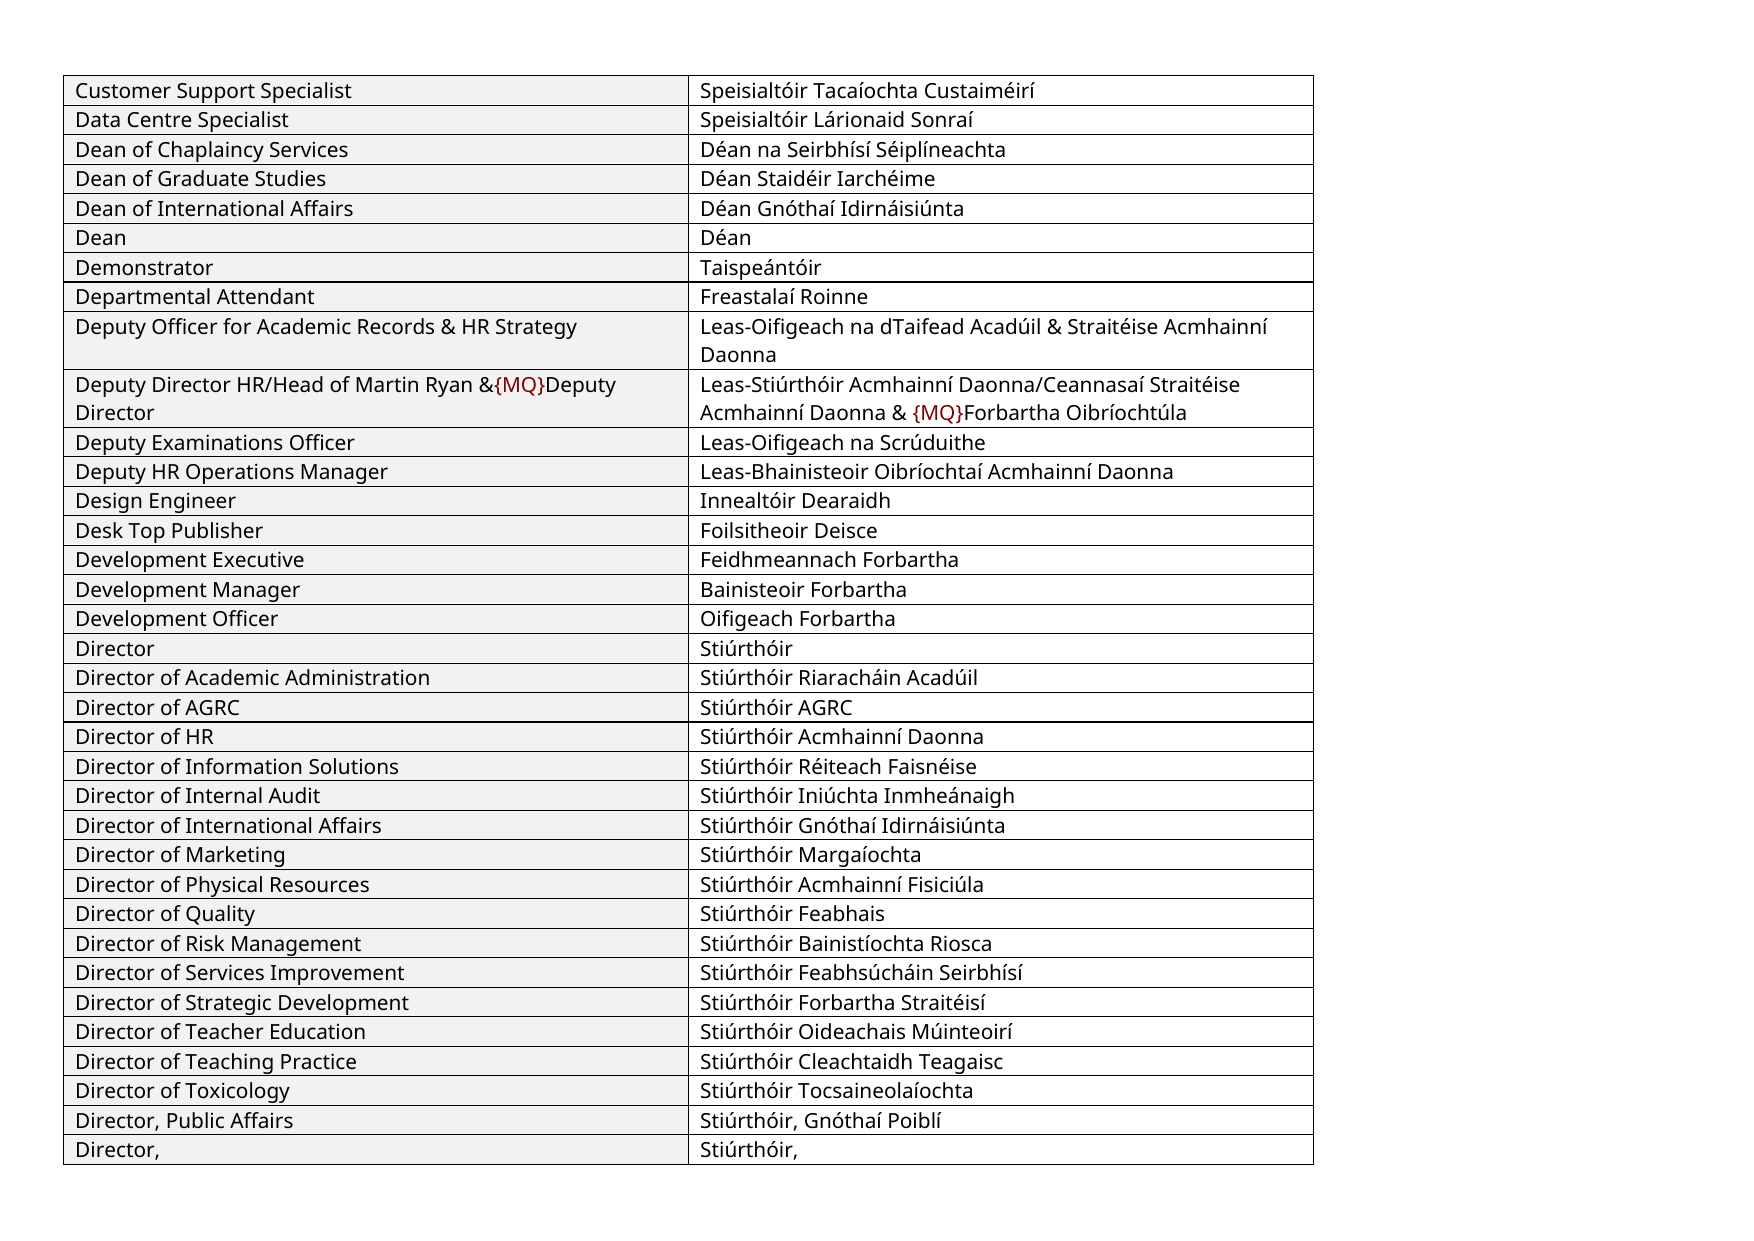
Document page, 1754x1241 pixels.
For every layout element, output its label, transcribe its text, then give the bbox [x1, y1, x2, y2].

table_cell Departmental Attendant [64, 283, 688, 311]
table_cell Design Engineer [64, 487, 688, 515]
table_cell Stiúrthóir Gnóthaí Idirnáisiúnta [689, 811, 1313, 839]
table_cell Foilsitheoir Deisce [689, 516, 1313, 544]
table_cell Development Manager [64, 575, 688, 603]
table_cell Director of Services Improvement [64, 958, 688, 987]
table_cell Director of Academic Administration [64, 664, 688, 692]
table_cell Stiúrthóir Iniúchta Inmheánaigh [689, 781, 1313, 810]
table_cell Development Executive [64, 546, 688, 574]
table_cell Stiúrthóir Riaracháin Acadúil [689, 664, 1313, 692]
table_cell Dean of International Affairs [64, 194, 688, 222]
table_cell Demonstrator [64, 253, 688, 281]
table_cell Stiúrthóir Feabhsúcháin Seirbhísí [689, 958, 1313, 987]
table_cell Director of Physical Resources [64, 870, 688, 898]
table_cell Stiúrthóir Oideachais Múinteoirí [689, 1017, 1313, 1046]
table_cell Stiúrthóir Tocsaineolaíochta [689, 1076, 1313, 1105]
table_cell Director, [64, 1135, 688, 1164]
table_cell Director of Risk Management [64, 929, 688, 957]
table_cell Desk Top Publisher [64, 516, 688, 544]
table_cell Speisialtóir Tacaíochta Custaiméirí [689, 76, 1313, 104]
table_cell Bainisteoir Forbartha [689, 575, 1313, 603]
table_cell Dean [64, 224, 688, 252]
table_cell Feidhmeannach Forbartha [689, 546, 1313, 574]
table_cell Stiúrthóir Forbartha Straitéisí [689, 988, 1313, 1016]
table_cell Stiúrthóir AGRC [689, 693, 1313, 721]
table_cell Stiúrthóir Réiteach Faisnéise [689, 752, 1313, 780]
table_cell Director of Marketing [64, 840, 688, 869]
table_cell Déan [689, 224, 1313, 252]
table_cell Director of Information Solutions [64, 752, 688, 780]
table_cell Director of HR [64, 723, 688, 751]
table_cell Data Centre Specialist [64, 106, 688, 134]
table_cell Dean of Chaplaincy Services [64, 135, 688, 163]
table_cell Stiúrthóir Feabhais [689, 899, 1313, 928]
table_cell Deputy Examinations Officer [64, 428, 688, 456]
table_cell Taispeántóir [689, 253, 1313, 281]
table_cell Deputy Director HR/Head of Martin Ryan &{MQ}Deputy Director [64, 370, 688, 427]
table_cell Stiúrthóir Acmhainní Fisiciúla [689, 870, 1313, 898]
table_cell Leas-Bhainisteoir Oibríochtaí Acmhainní Daonna [689, 457, 1313, 486]
table_cell Stiúrthóir Margaíochta [689, 840, 1313, 869]
table_cell Stiúrthóir, Gnóthaí Poiblí [689, 1106, 1313, 1134]
table_cell Leas-Oifigeach na dTaifead Acadúil & Straitéise Acmhainní Daonna [689, 312, 1313, 369]
table_cell Stiúrthóir Cleachtaidh Teagaisc [689, 1047, 1313, 1075]
table_cell Director of Quality [64, 899, 688, 928]
table_cell Stiúrthóir Acmhainní Daonna [689, 723, 1313, 751]
table_cell Dean of Graduate Studies [64, 165, 688, 193]
table_cell Stiúrthóir Bainistíochta Riosca [689, 929, 1313, 957]
table_cell Director of Toxicology [64, 1076, 688, 1105]
table_cell Director of Internal Audit [64, 781, 688, 810]
table_cell Leas-Stiúrthóir Acmhainní Daonna/Ceannasaí Straitéise Acmhainní Daonna & {MQ}Forbartha Oibríochtúla [689, 370, 1313, 427]
table_cell Déan Staidéir Iarchéime [689, 165, 1313, 193]
table_cell Oifigeach Forbartha [689, 605, 1313, 633]
table_cell Development Officer [64, 605, 688, 633]
table_cell Stiúrthóir, [689, 1135, 1313, 1164]
table_cell Deputy Officer for Academic Records & HR Strategy [64, 312, 688, 369]
table_cell Freastalaí Roinne [689, 283, 1313, 311]
table_cell Director of Teacher Education [64, 1017, 688, 1046]
table_cell Stiúrthóir [689, 634, 1313, 662]
table_cell Director of AGRC [64, 693, 688, 721]
table_cell Déan na Seirbhísí Séiplíneachta [689, 135, 1313, 163]
table_cell Deputy HR Operations Manager [64, 457, 688, 486]
table_cell Director of Teaching Practice [64, 1047, 688, 1075]
table_cell Director, Public Affairs [64, 1106, 688, 1134]
table_cell Director [64, 634, 688, 662]
table_cell Director of Strategic Development [64, 988, 688, 1016]
table_cell Customer Support Specialist [64, 76, 688, 104]
table_cell Speisialtóir Lárionaid Sonraí [689, 106, 1313, 134]
table_cell Innealtóir Dearaidh [689, 487, 1313, 515]
table_cell Director of International Affairs [64, 811, 688, 839]
table_cell Déan Gnóthaí Idirnáisiúnta [689, 194, 1313, 222]
table_cell Leas-Oifigeach na Scrúduithe [689, 428, 1313, 456]
